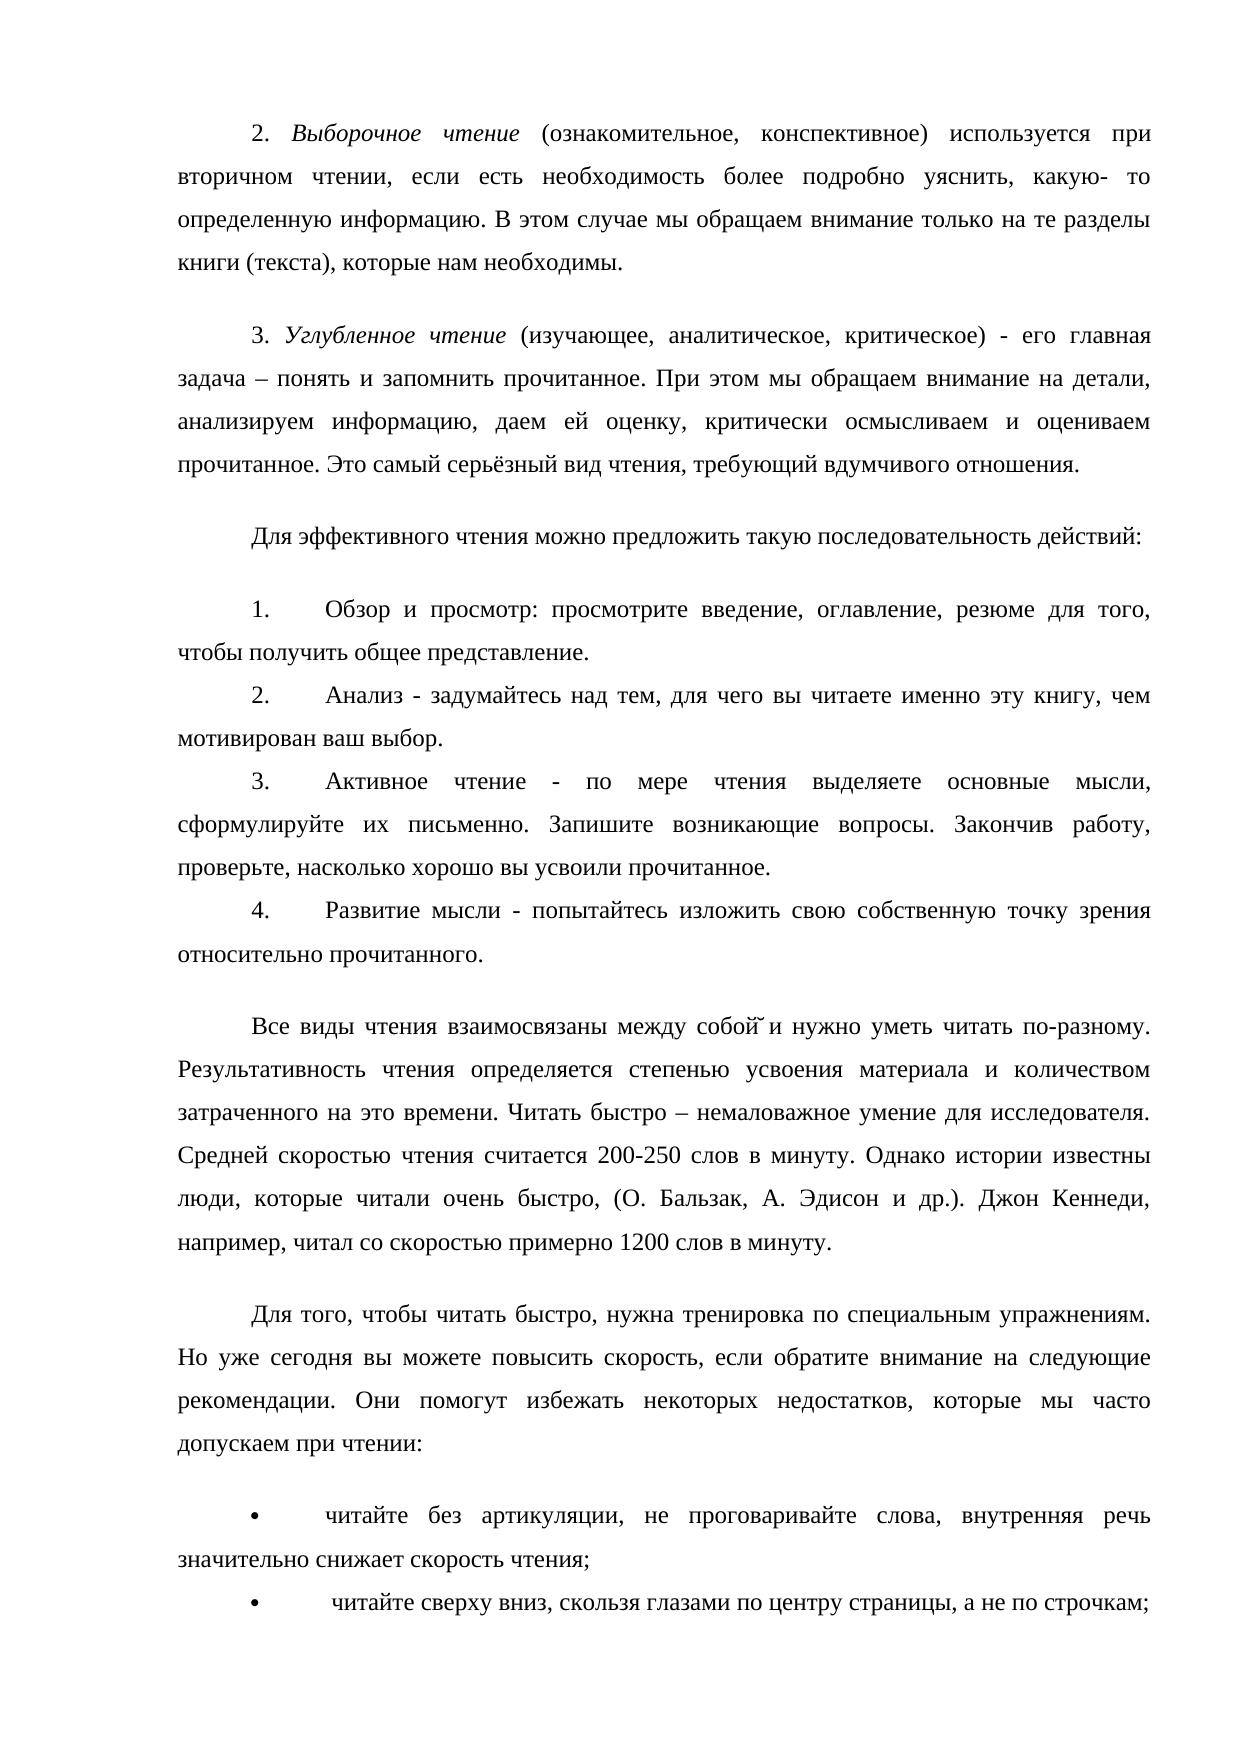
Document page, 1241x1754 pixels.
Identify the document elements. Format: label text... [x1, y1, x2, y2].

text 3. Углубленное чтение (изучающее, аналитическое, критическое) - его главная задача – понять и запомнить прочитанное. При этом мы обращаем внимание на детали, анализируем информацию, даем ей оценку, критически осмысливаем и оцениваем прочитанное. Это самый серьёзный вид чтения, требующий вдумчивого отношения. [177, 320, 1152, 478]
list Развитие мысли - попытайтесь изложить свою собственную точку зрения относительно прочитанного. [177, 896, 1152, 967]
list Анализ - задумайтесь над тем, для чего вы читаете именно эту книгу, чем мотивирован ваш выбор. [177, 680, 1152, 752]
list Активное чтение - по мере чтения выделяете основные мысли, сформулируйте их письменно. Запишите возникающие вопросы. Закончив работу, проверьте, насколько хорошо вы усвоили прочитанное. [177, 766, 1152, 881]
list Обзор и просмотр: просмотрите введение, оглавление, резюме для того, чтобы получить общее представление. [177, 594, 1152, 666]
list читайте без артикуляции, не проговаривайте слова, внутренняя речь значительно снижает скорость чтения; [177, 1501, 1152, 1572]
list читайте сверху вниз, скользя глазами по центру страницы, а не по строчкам; [177, 1587, 1152, 1616]
text 2. Выборочное чтение (ознакомительное, конспективное) используется при вторичном чтении, если есть необходимость более подробно уяснить, какую- то определенную информацию. В этом случае мы обращаем внимание только на те разделы книги (текста), которые нам необходимы. [177, 118, 1152, 276]
text Для эффективного чтения можно предложить такую последовательность действий: [177, 521, 1152, 550]
text Все виды чтения взаимосвязаны между собой̆ и нужно уметь читать по-разному. Результативность чтения определяется степенью усвоения материала и количеством затраченного на это времени. Читать быстро – немаловажное умение для исследователя. Средней скоростью чтения считается 200-250 слов в минуту. Однако истории известны люди, которые читали очень быстро, (О. Бальзак, А. Эдисон и др.). Джон Кеннеди, например, читал со скоростью примерно 1200 слов в минуту. [177, 1011, 1152, 1255]
text Для того, чтобы читать быстро, нужна тренировка по специальным упражнениям. Но уже сегодня вы можете повысить скорость, если обратите внимание на следующие рекомендации. Они помогут избежать некоторых недостатков, которые мы часто допускаем при чтении: [177, 1299, 1152, 1457]
